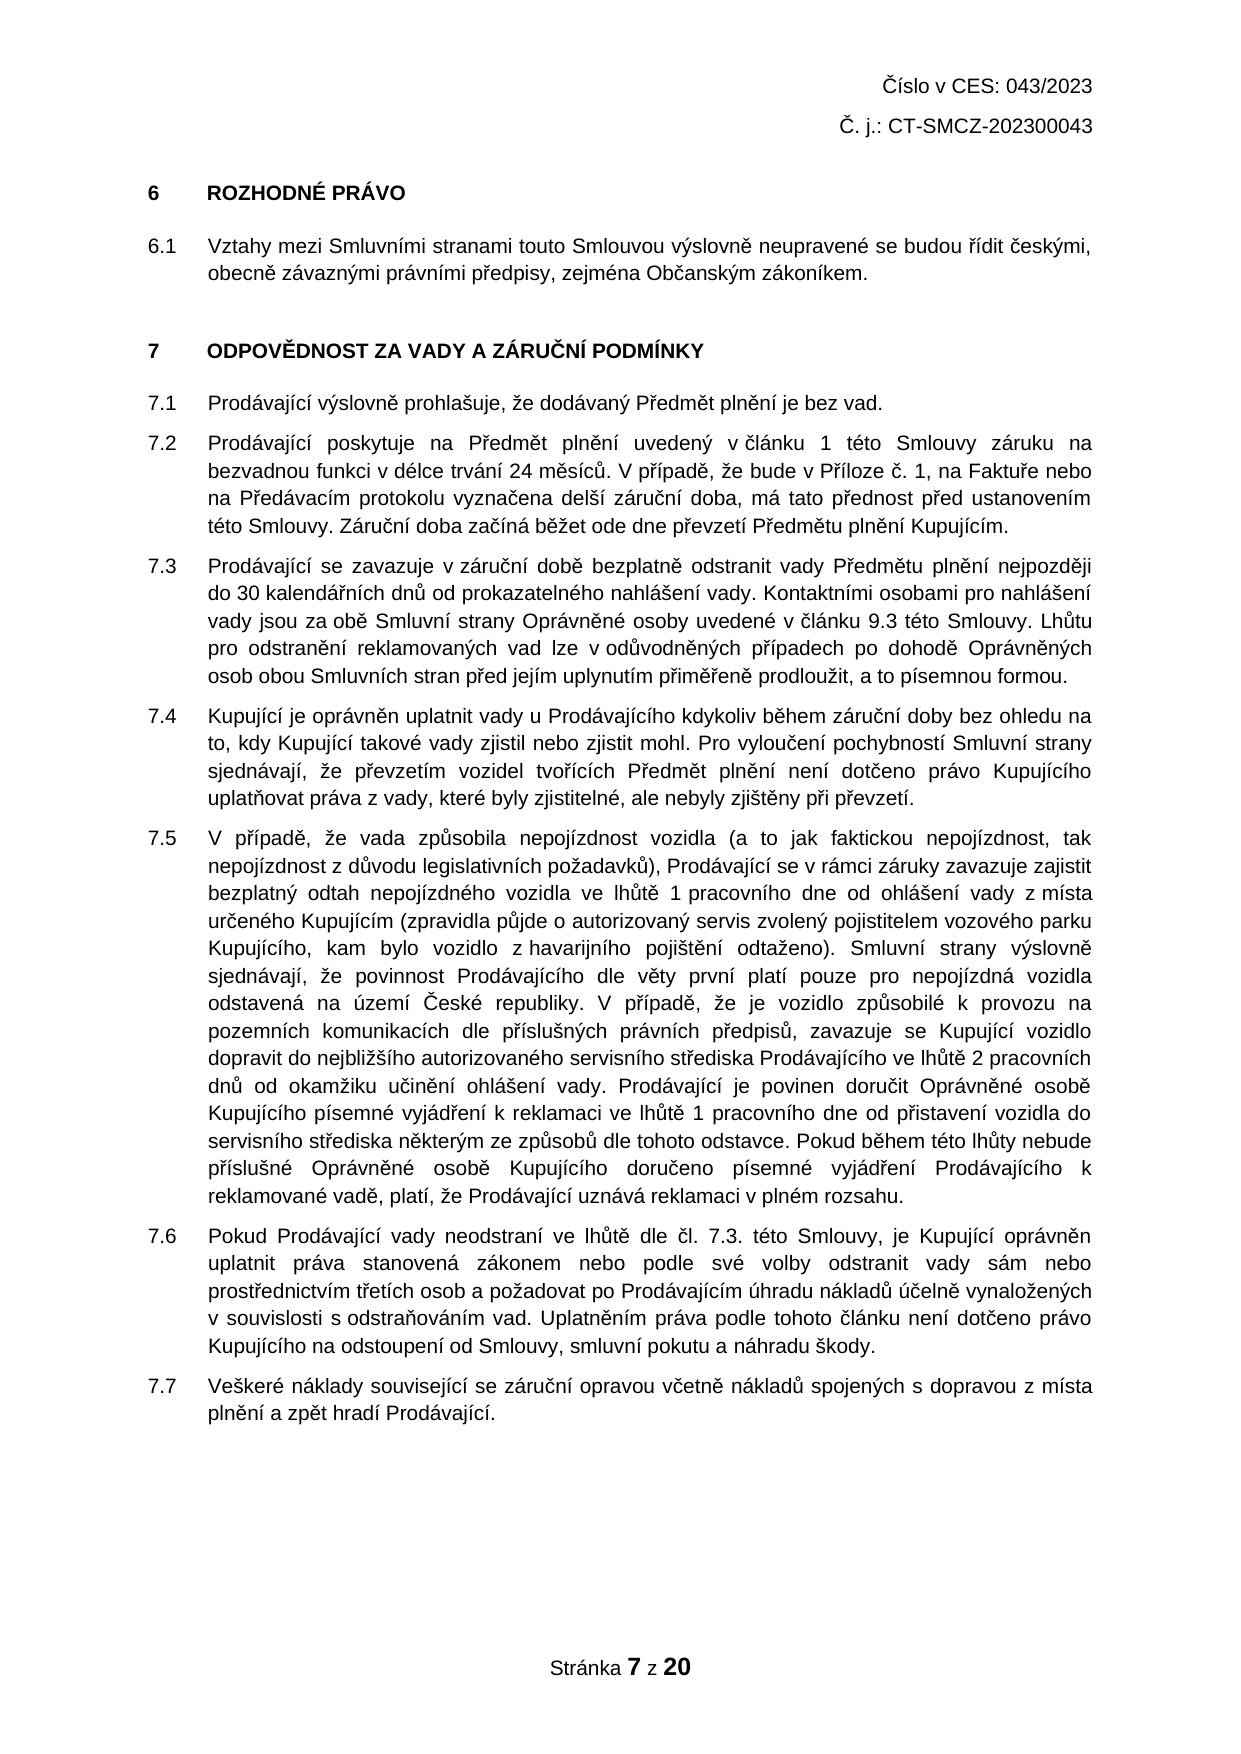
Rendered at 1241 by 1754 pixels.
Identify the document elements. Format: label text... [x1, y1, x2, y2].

subtitle ODPOVĚDNOST ZA VADY A záruční podmínky [148, 339, 1093, 363]
subtitle Prodávající výslovně prohlašuje, že dodávaný Předmět plnění je bez vad. [148, 391, 1093, 415]
subtitle V případě, že vada způsobila nepojízdnost vozidla (a to jak faktickou nepojízdnost, tak nepojízdnost z důvodu legislativních požadavků), Prodávající se v rámci záruky zavazuje zajistit bezplatný odtah nepojízdného vozidla ve lhůtě 1 pracovního dne od ohlášení vady z místa určeného Kupujícím (zpravidla půjde o autorizovaný servis zvolený pojistitelem vozového parku Kupujícího, kam bylo vozidlo z havarijního pojištění odtaženo). Smluvní strany výslovně sjednávají, že povinnost Prodávajícího dle věty první platí pouze pro nepojízdná vozidla odstavená na území České republiky. V případě, že je vozidlo způsobilé k provozu na pozemních komunikacích dle příslušných právních předpisů, zavazuje se Kupující vozidlo dopravit do nejbližšího autorizovaného servisního střediska Prodávajícího ve lhůtě 2 pracovních dnů od okamžiku učinění ohlášení vady. Prodávající je povinen doručit Oprávněné osobě Kupujícího písemné vyjádření k reklamaci ve lhůtě 1 pracovního dne od přistavení vozidla do servisního střediska některým ze způsobů dle tohoto odstavce. Pokud během této lhůty nebude příslušné Oprávněné osobě Kupujícího doručeno písemné vyjádření Prodávajícího k reklamované vadě, platí, že Prodávající uznává reklamaci v plném rozsahu. [148, 826, 1093, 1208]
subtitle Kupující je oprávněn uplatnit vady u Prodávajícího kdykoliv během záruční doby bez ohledu na to, kdy Kupující takové vady zjistil nebo zjistit mohl. Pro vyloučení pochybností Smluvní strany sjednávají, že převzetím vozidel tvořících Předmět plnění není dotčeno právo Kupujícího uplatňovat práva z vady, které byly zjistitelné, ale nebyly zjištěny při převzetí. [148, 704, 1093, 810]
subtitle Prodávající se zavazuje v záruční době bezplatně odstranit vady Předmětu plnění nejpozději do 30 kalendářních dnů od prokazatelného nahlášení vady. Kontaktními osobami pro nahlášení vady jsou za obě Smluvní strany Oprávněné osoby uvedené v článku 9.3 této Smlouvy. Lhůtu pro odstranění reklamovaných vad lze v odůvodněných případech po dohodě Oprávněných osob obou Smluvních stran před jejím uplynutím přiměřeně prodloužit, a to písemnou formou. [148, 554, 1093, 688]
subtitle Pokud Prodávající vady neodstraní ve lhůtě dle čl. 7.3. této Smlouvy, je Kupující oprávněn uplatnit práva stanovená zákonem nebo podle své volby odstranit vady sám nebo prostřednictvím třetích osob a požadovat po Prodávajícím úhradu nákladů účelně vynaložených v souvislosti s odstraňováním vad. Uplatněním práva podle tohoto článku není dotčeno právo Kupujícího na odstoupení od Smlouvy, smluvní pokutu a náhradu škody. [148, 1224, 1093, 1358]
subtitle Rozhodné právo [148, 181, 1093, 205]
subtitle Prodávající poskytuje na Předmět plnění uvedený v článku 1 této Smlouvy záruku na bezvadnou funkci v délce trvání 24 měsíců. V případě, že bude v Příloze č. 1, na Faktuře nebo na Předávacím protokolu vyznačena delší záruční doba, má tato přednost před ustanovením této Smlouvy. Záruční doba začíná běžet ode dne převzetí Předmětu plnění Kupujícím. [148, 431, 1093, 538]
subtitle Veškeré náklady související se záruční opravou včetně nákladů spojených s dopravou z místa plnění a zpět hradí Prodávající. [148, 1374, 1093, 1425]
subtitle Vztahy mezi Smluvními stranami touto Smlouvou výslovně neupravené se budou řídit českými, obecně závaznými právními předpisy, zejména Občanským zákoníkem. [148, 234, 1093, 285]
